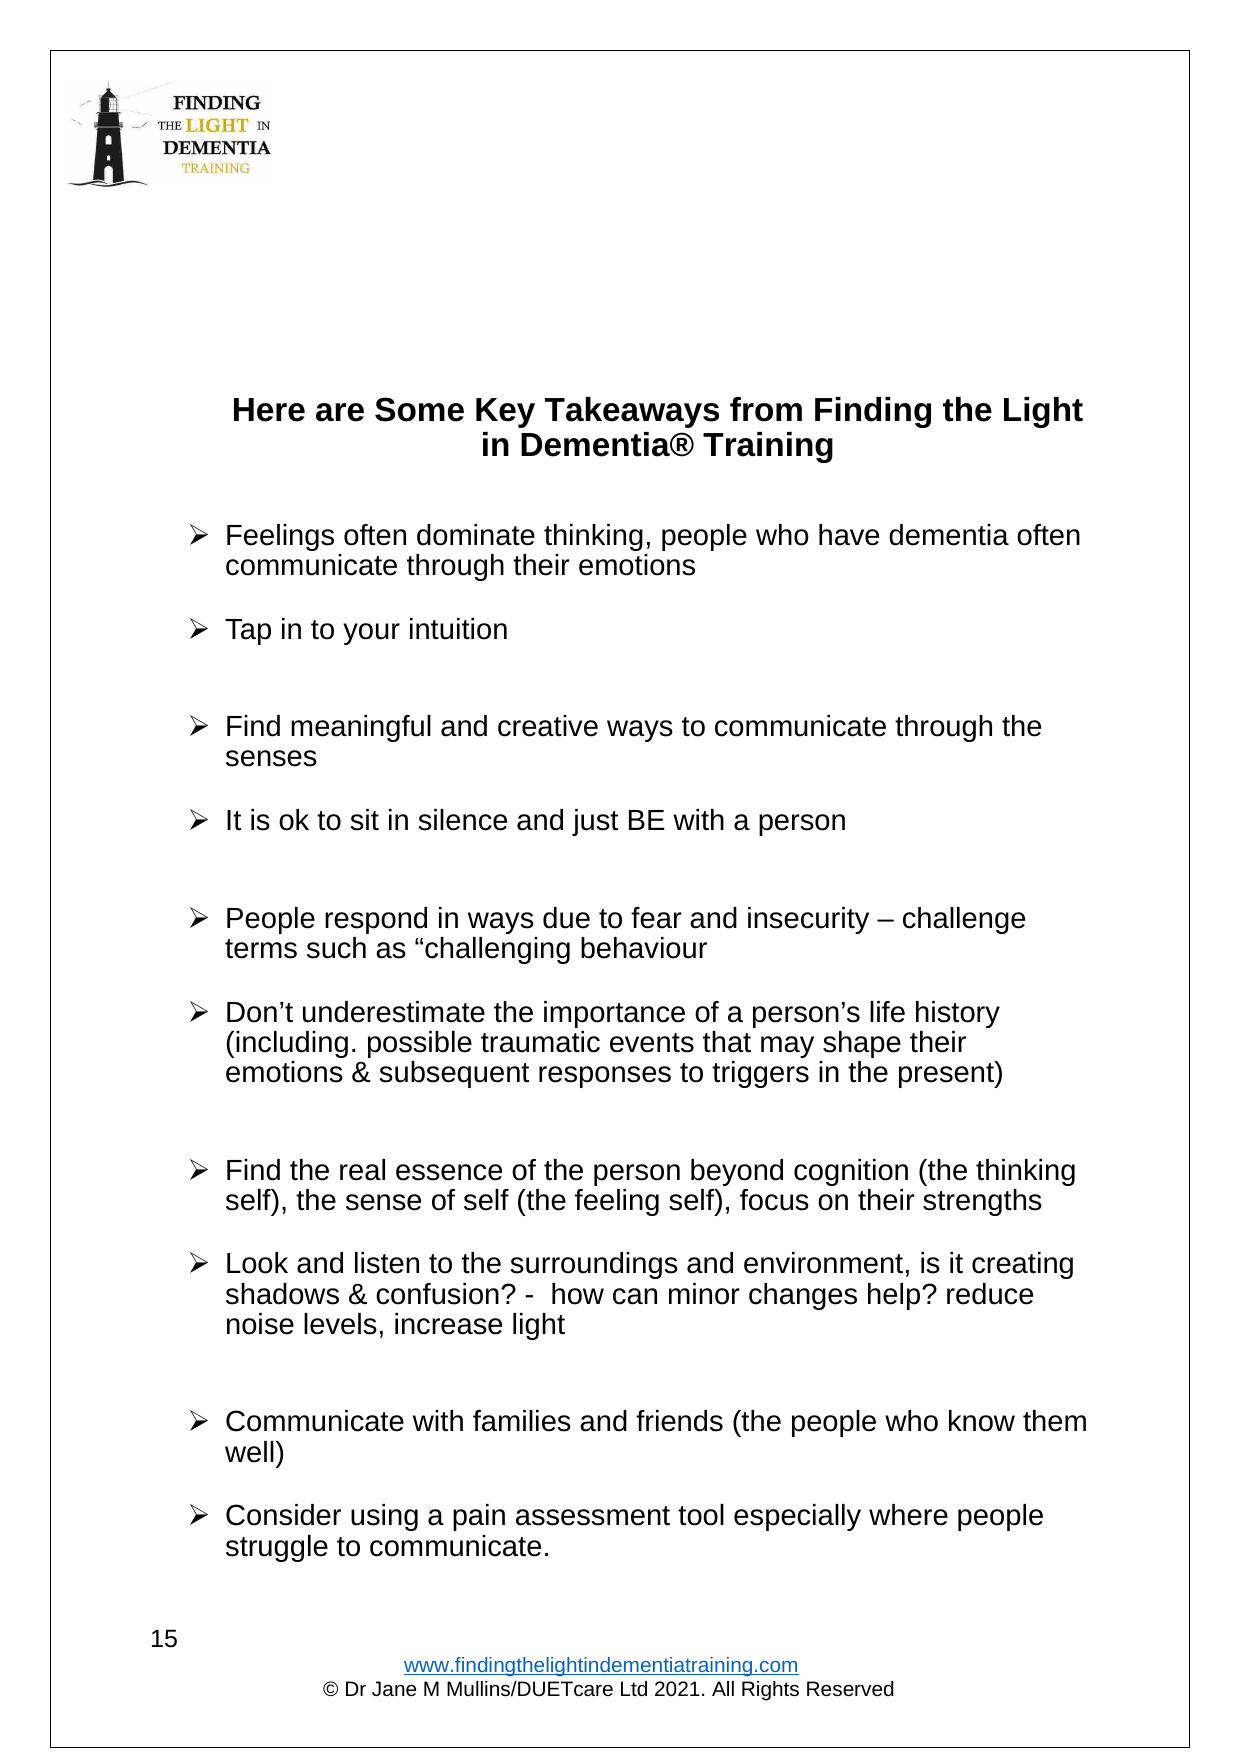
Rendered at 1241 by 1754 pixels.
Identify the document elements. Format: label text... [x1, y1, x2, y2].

list It is ok to sit in silence and just BE with a person [187, 806, 1090, 837]
list Consider using a pain assessment tool especially where people struggle to communicate. [187, 1502, 1090, 1562]
picture [67, 81, 271, 187]
list Here are Some Key Takeaways from Finding the Light in Dementia® Training [225, 394, 1090, 463]
list Tap in to your intuition [187, 615, 1090, 645]
list Don’t underestimate the importance of a person’s life history (including. possible traumatic events that may shape their emotions & subsequent responses to triggers in the present) [187, 998, 1090, 1089]
list Find the real essence of the person beyond cognition (the thinking self), the sense of self (the feeling self), focus on their strengths [187, 1156, 1090, 1216]
list Feelings often dominate thinking, people who have dementia often communicate through their emotions [187, 521, 1090, 581]
list Find meaningful and creative ways to communicate through the senses [187, 712, 1090, 773]
list Communicate with families and friends (the people who know them well) [187, 1408, 1090, 1468]
list People respond in ways due to fear and insecurity – challenge terms such as “challenging behaviour [187, 904, 1090, 964]
list Look and listen to the surroundings and environment, is it creating shadows & confusion? - how can minor changes help? reduce noise levels, increase light [187, 1250, 1090, 1341]
